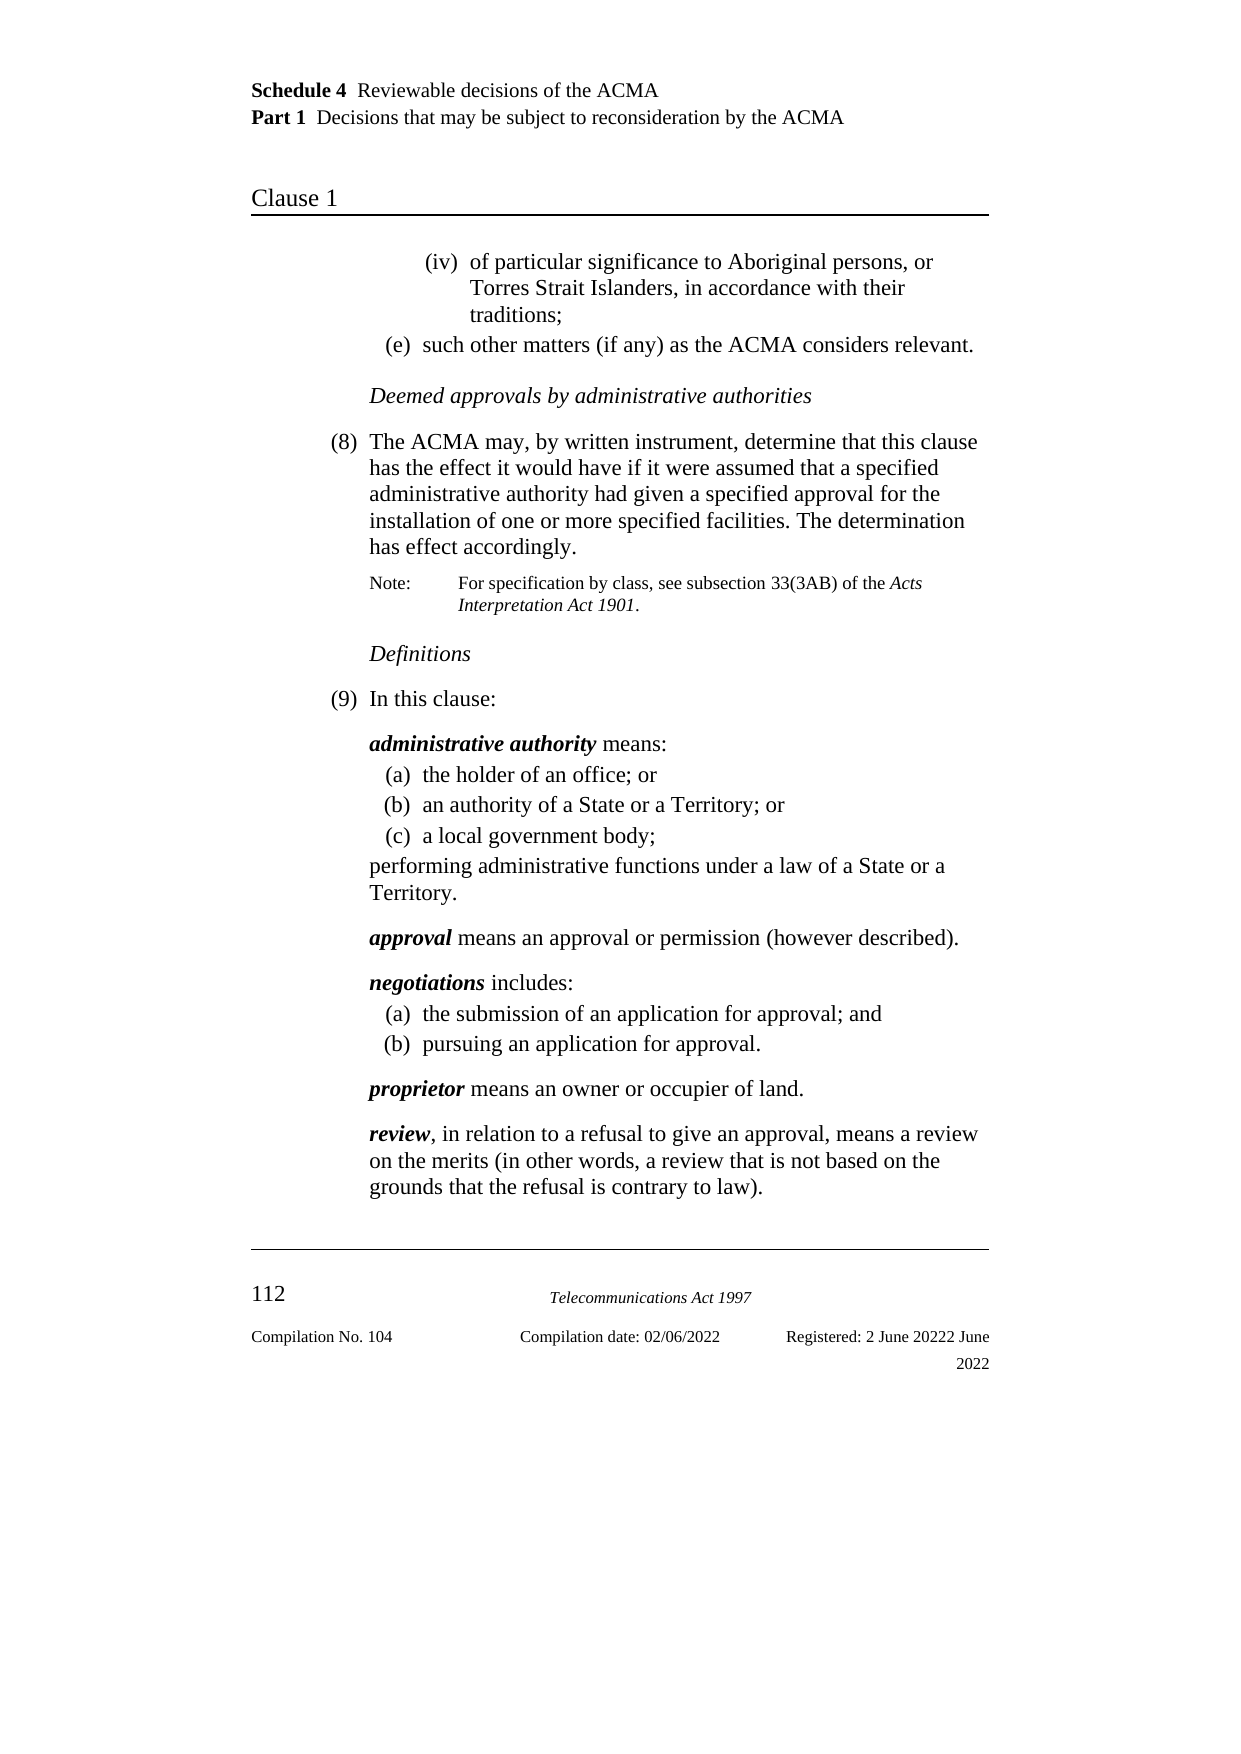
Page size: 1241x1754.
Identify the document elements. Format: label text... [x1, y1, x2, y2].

text (e) such other matters (if any) as the ACMA considers relevant. [251, 331, 989, 358]
text (c) a local government body; [251, 822, 989, 848]
text performing administrative functions under a law of a State or a Territory. [369, 853, 989, 905]
text Definitions [369, 640, 989, 667]
text (b) pursuing an application for approval. [251, 1030, 989, 1057]
text (iv) of particular significance to Aboriginal persons, or Torres Strait Islanders, in accordance with their traditions; [251, 248, 989, 327]
text (a) the submission of an application for approval; and [251, 1000, 989, 1026]
text approval means an approval or permission (however described). [369, 924, 989, 950]
text review, in relation to a refusal to give an approval, means a review on the merits (in other words, a review that is not based on the grounds that the refusal is contrary to law). [369, 1120, 989, 1199]
text Note: For specification by class, see subsection 33(3AB) of the Acts Interpretation Act 1901. [369, 572, 989, 615]
text (b) an authority of a State or a Territory; or [251, 792, 989, 818]
text Deemed approvals by administrative authorities [369, 383, 989, 409]
text administrative authority means: [369, 731, 989, 757]
text (8) The ACMA may, by written instrument, determine that this clause has the effect it would have if it were assumed that a specified administrative authority had given a specified approval for the installation of one or more specified facilities. The determination has effect accordingly. [251, 428, 989, 559]
text negotiations includes: [369, 969, 989, 996]
text (a) the holder of an office; or [251, 761, 989, 787]
text proprietor means an owner or occupier of land. [369, 1075, 989, 1102]
text (9) In this clause: [251, 685, 989, 712]
